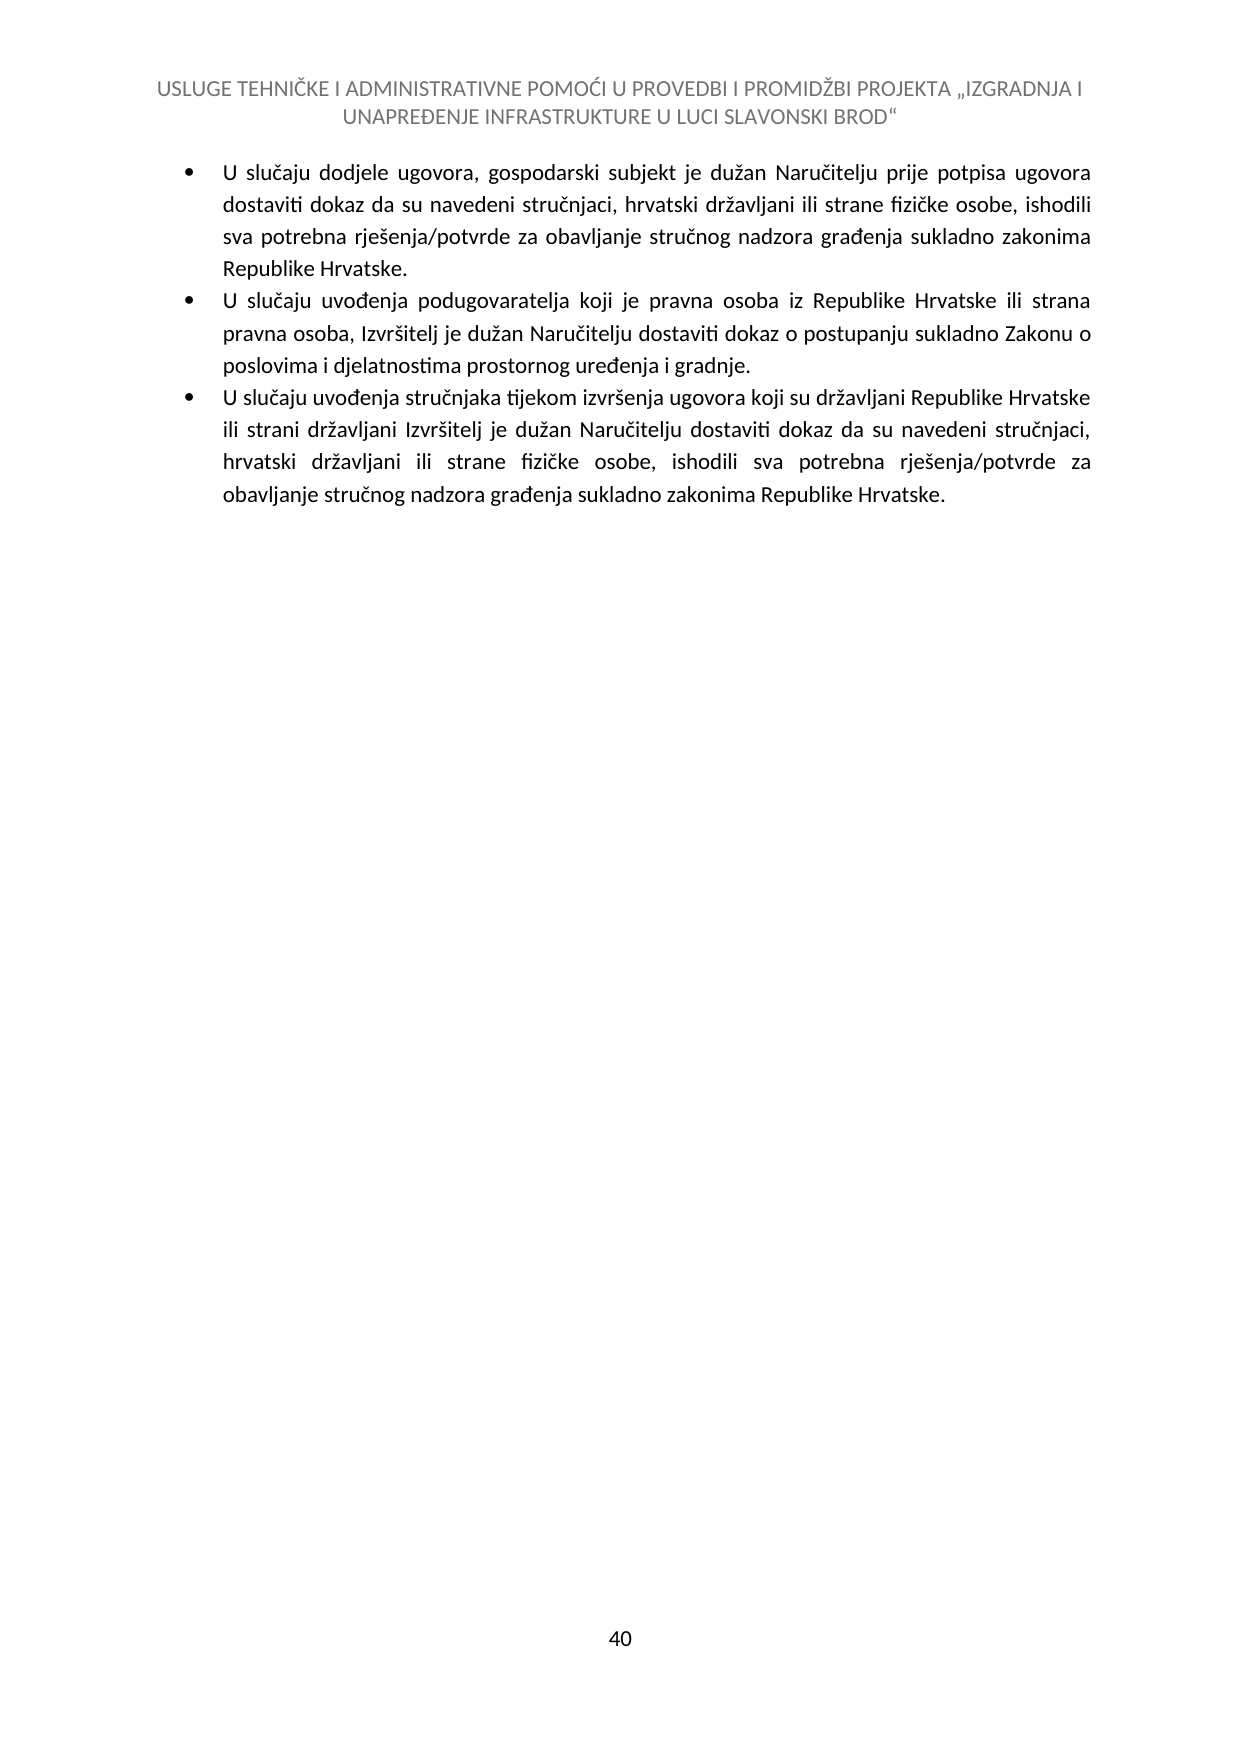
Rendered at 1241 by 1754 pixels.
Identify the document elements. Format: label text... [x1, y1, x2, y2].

list U slučaju dodjele ugovora, gospodarski subjekt je dužan Naručitelju prije potpisa ugovora dostaviti dokaz da su navedeni stručnjaci, hrvatski državljani ili strane fizičke osobe, ishodili sva potrebna rješenja/potvrde za obavljanje stručnog nadzora građenja sukladno zakonima Republike Hrvatske. [185, 158, 1093, 282]
list U slučaju uvođenja podugovaratelja koji je pravna osoba iz Republike Hrvatske ili strana pravna osoba, Izvršitelj je dužan Naručitelju dostaviti dokaz o postupanju sukladno Zakonu o poslovima i djelatnostima prostornog uređenja i gradnje. [185, 287, 1093, 379]
list U slučaju uvođenja stručnjaka tijekom izvršenja ugovora koji su državljani Republike Hrvatske ili strani državljani Izvršitelj je dužan Naručitelju dostaviti dokaz da su navedeni stručnjaci, hrvatski državljani ili strane fizičke osobe, ishodili sva potrebna rješenja/potvrde za obavljanje stručnog nadzora građenja sukladno zakonima Republike Hrvatske. [185, 383, 1093, 508]
